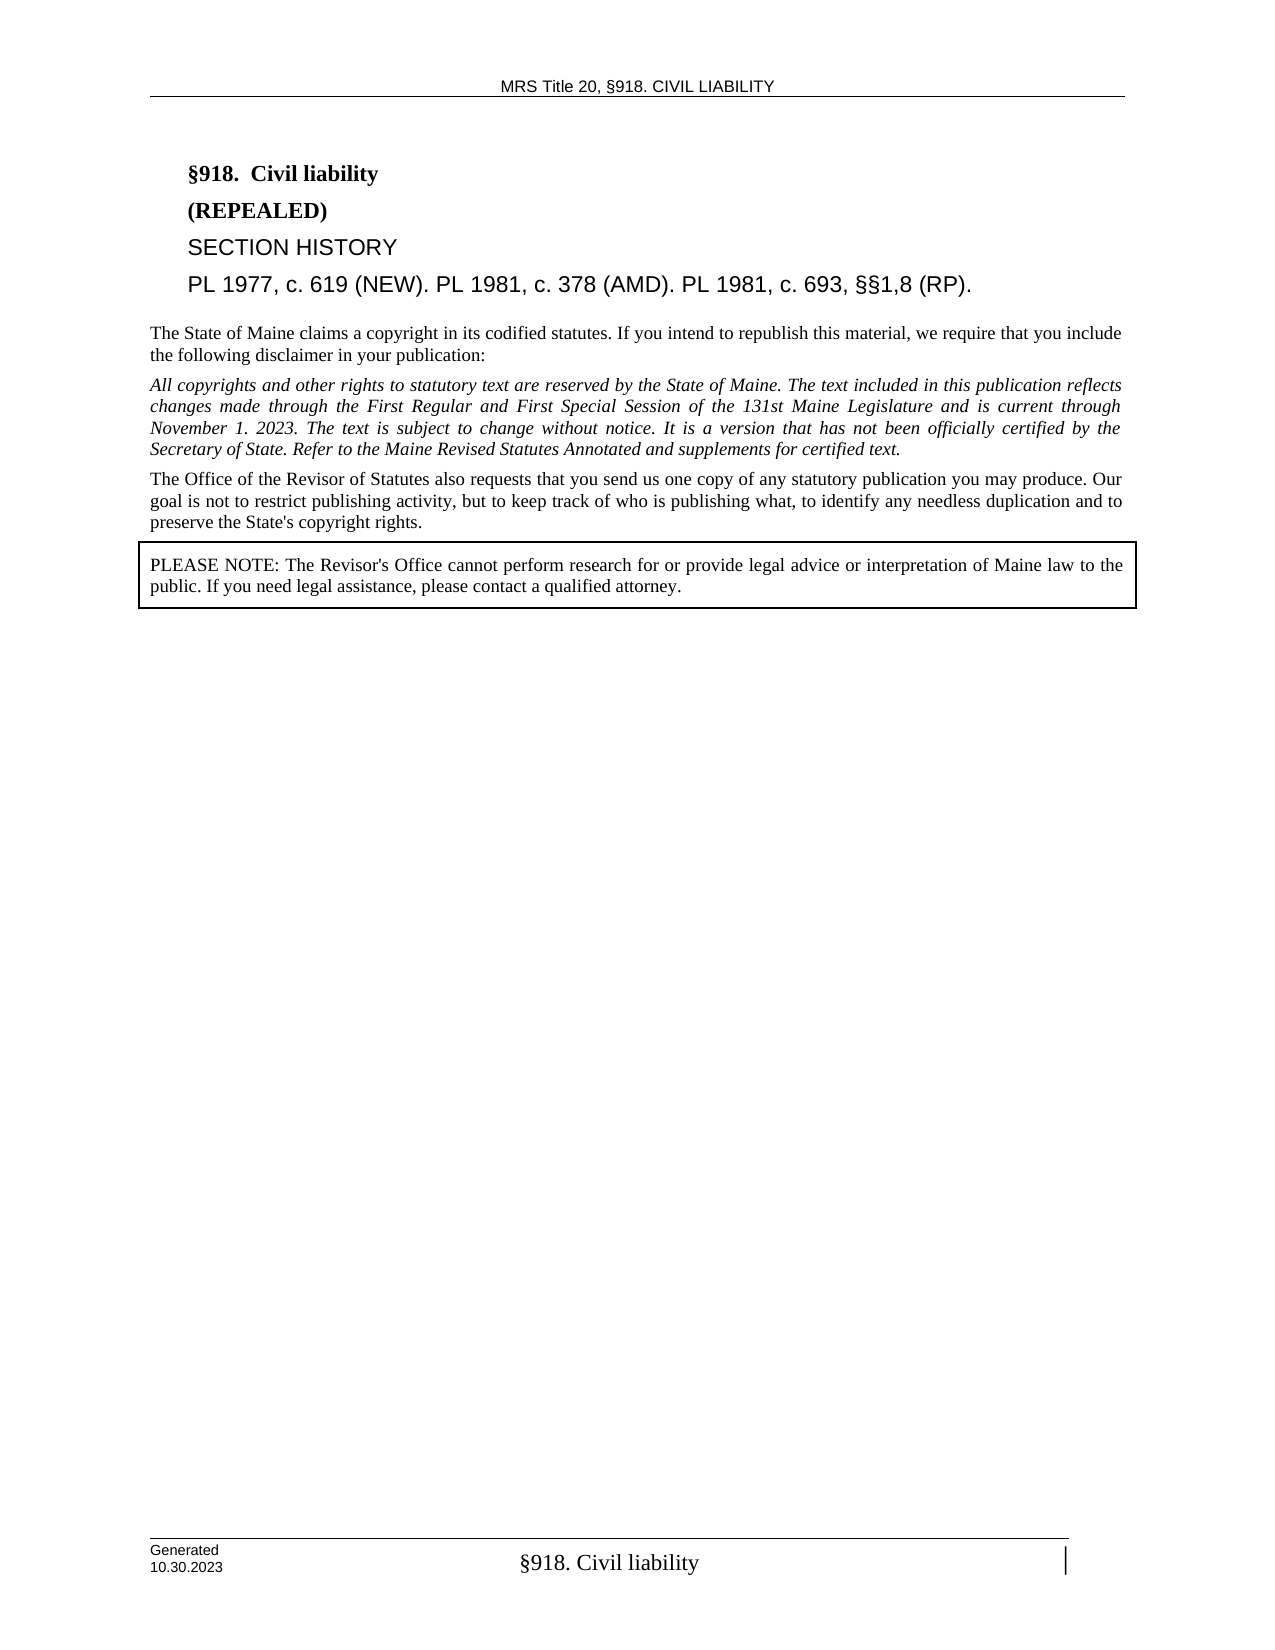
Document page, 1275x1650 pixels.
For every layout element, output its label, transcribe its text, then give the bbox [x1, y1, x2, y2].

text §918. Civil liability [187, 160, 1125, 187]
text SECTION HISTORY [187, 234, 1125, 260]
text PLEASE NOTE: The Revisor's Office cannot perform research for or provide legal advice or interpretation of Maine law to the public. If you need legal assistance, please contact a qualified attorney. [140, 543, 1135, 607]
text All copyrights and other rights to statutory text are reserved by the State of Maine. The text included in this publication reflects changes made through the First Regular and First Special Session of the 131st Maine Legislature and is current through November 1. 2023 . The text is subject to change without notice. It is a version that has not been officially certified by the Secretary of State. Refer to the Maine Revised Statutes Annotated and supplements for certified text. [150, 373, 1125, 460]
text The State of Maine claims a copyright in its codified statutes. If you intend to republish this material, we require that you include the following disclaimer in your publication: [150, 322, 1125, 365]
text PL 1977, c. 619 (NEW). PL 1981, c. 378 (AMD). PL 1981, c. 693, §§1,8 (RP). [187, 271, 1125, 297]
text (REPEALED) [187, 197, 1125, 223]
text The Office of the Revisor of Statutes also requests that you send us one copy of any statutory publication you may produce. Our goal is not to restrict publishing activity, but to keep track of who is publishing what, to identify any needless duplication and to preserve the State's copyright rights. [150, 468, 1125, 533]
